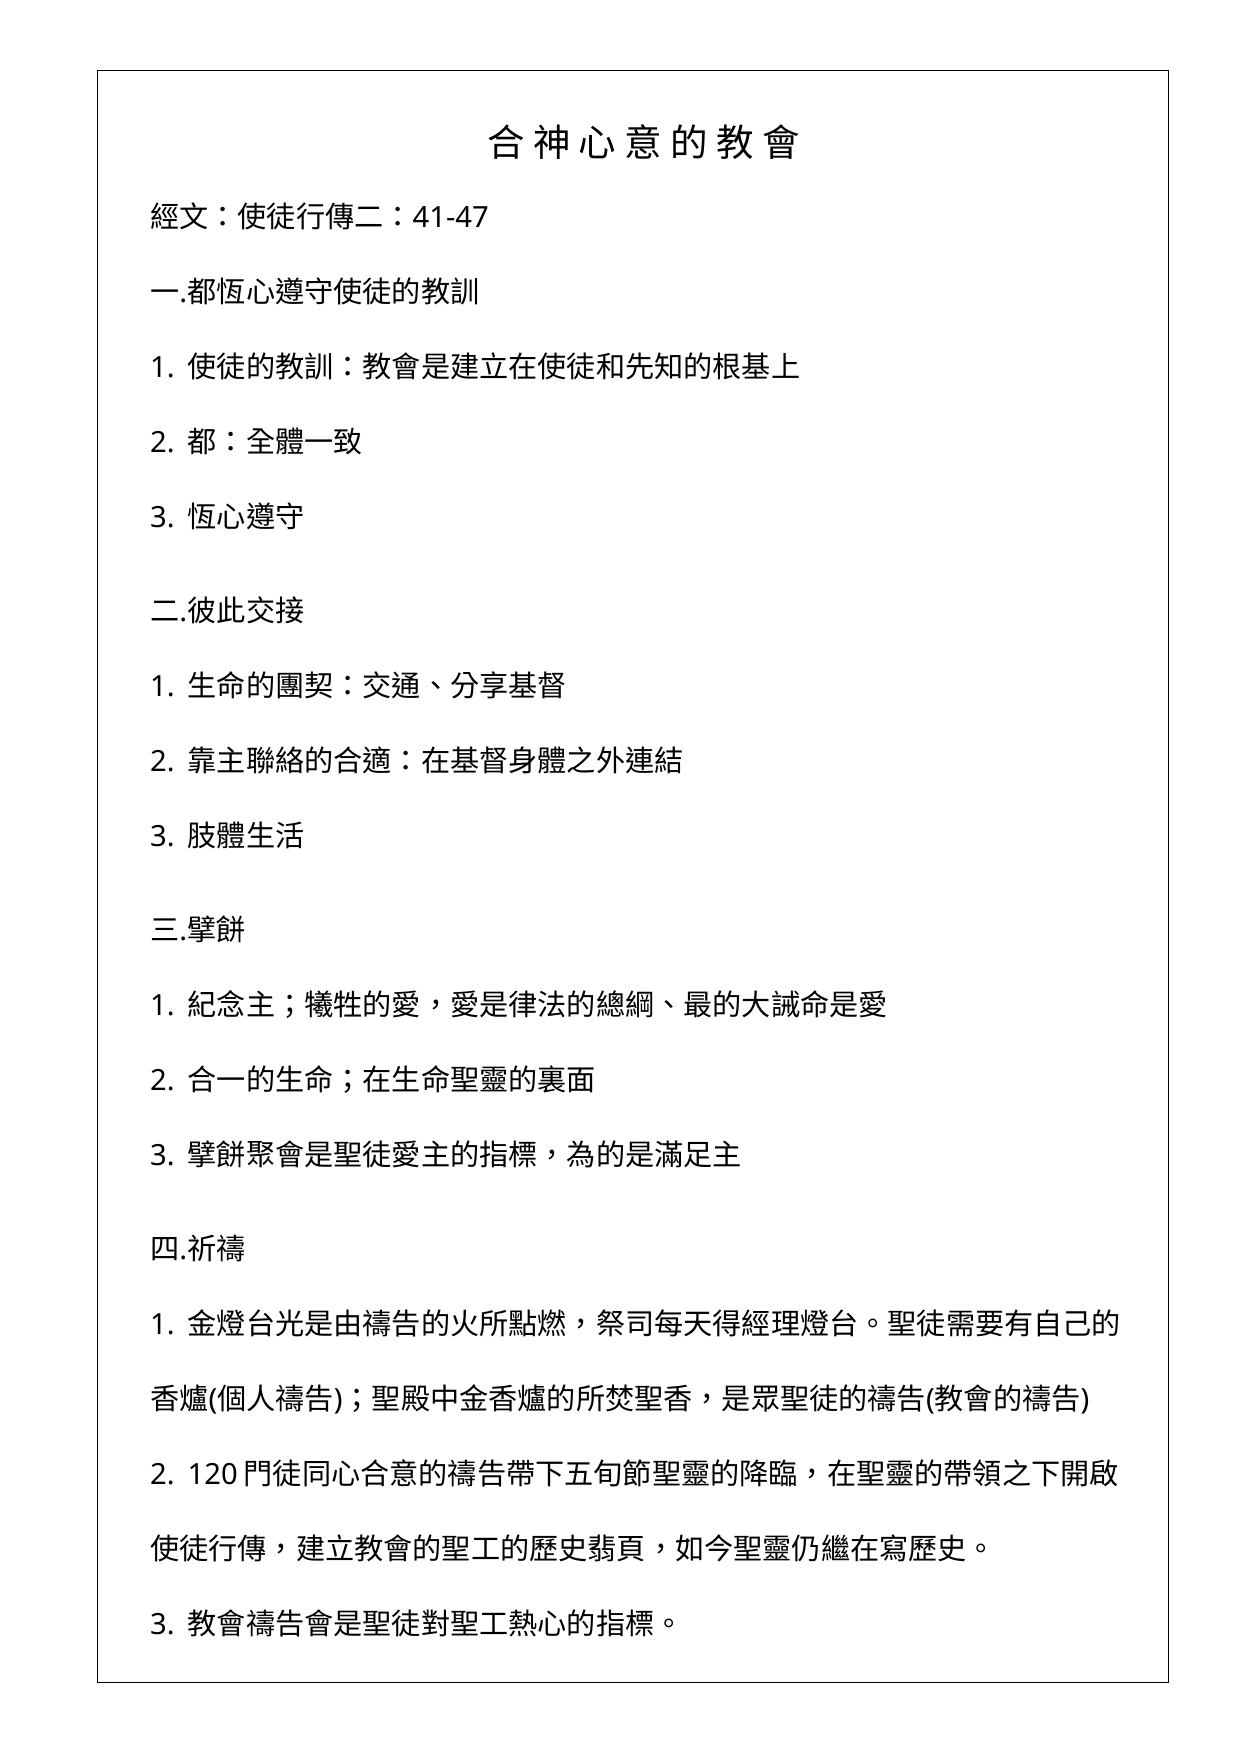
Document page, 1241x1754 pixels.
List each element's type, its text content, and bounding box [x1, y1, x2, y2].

text 2. 靠主聯絡的合適：在基督身體之外連結 [150, 721, 1137, 796]
text 1. 紀念主；犧牲的愛，愛是律法的總綱、最的大誡命是愛 [150, 965, 1137, 1040]
text 一. 都恆心遵守使徒的教訓 [150, 253, 1137, 328]
text 經文：使徒行傳二：41-47 [150, 178, 1137, 253]
text 2. 合一的生命；在生命聖靈的裏面 [150, 1040, 1137, 1115]
text 1. 使徒的教訓：教會是建立在使徒和先知的根基上 [150, 328, 1137, 403]
text 3. 擘餅聚會是聖徒愛主的指標，為的是滿足主 [150, 1115, 1137, 1190]
text 3. 恆心遵守 [150, 478, 1137, 553]
text 2. 120門徒同心合意的禱告帶下五旬節聖靈的降臨，在聖靈的帶領之下開啟使徒行傳，建立教會的聖工的歷史翡頁，如今聖靈仍繼在寫歷史。 [150, 1434, 1137, 1584]
text 二. 彼此交接 [150, 571, 1137, 646]
text 合 神 心 意 的 教 會 [150, 103, 1137, 178]
text 3. 肢體生活 [150, 796, 1137, 871]
text 1. 金燈台光是由禱告的火所點燃，祭司每天得經理燈台。聖徒需要有自己的香爐(個人禱告)；聖殿中金香爐的所焚聖香，是眾聖徒的禱告(教會的禱告) [150, 1284, 1137, 1434]
text 3. 教會禱告會是聖徒對聖工熱心的指標。 [150, 1584, 1137, 1659]
text 四. 祈禱 [150, 1209, 1137, 1284]
text 三. 擘餅 [150, 890, 1137, 965]
text 1. 生命的團契：交通、分享基督 [150, 646, 1137, 721]
text 2. 都：全體一致 [150, 403, 1137, 478]
